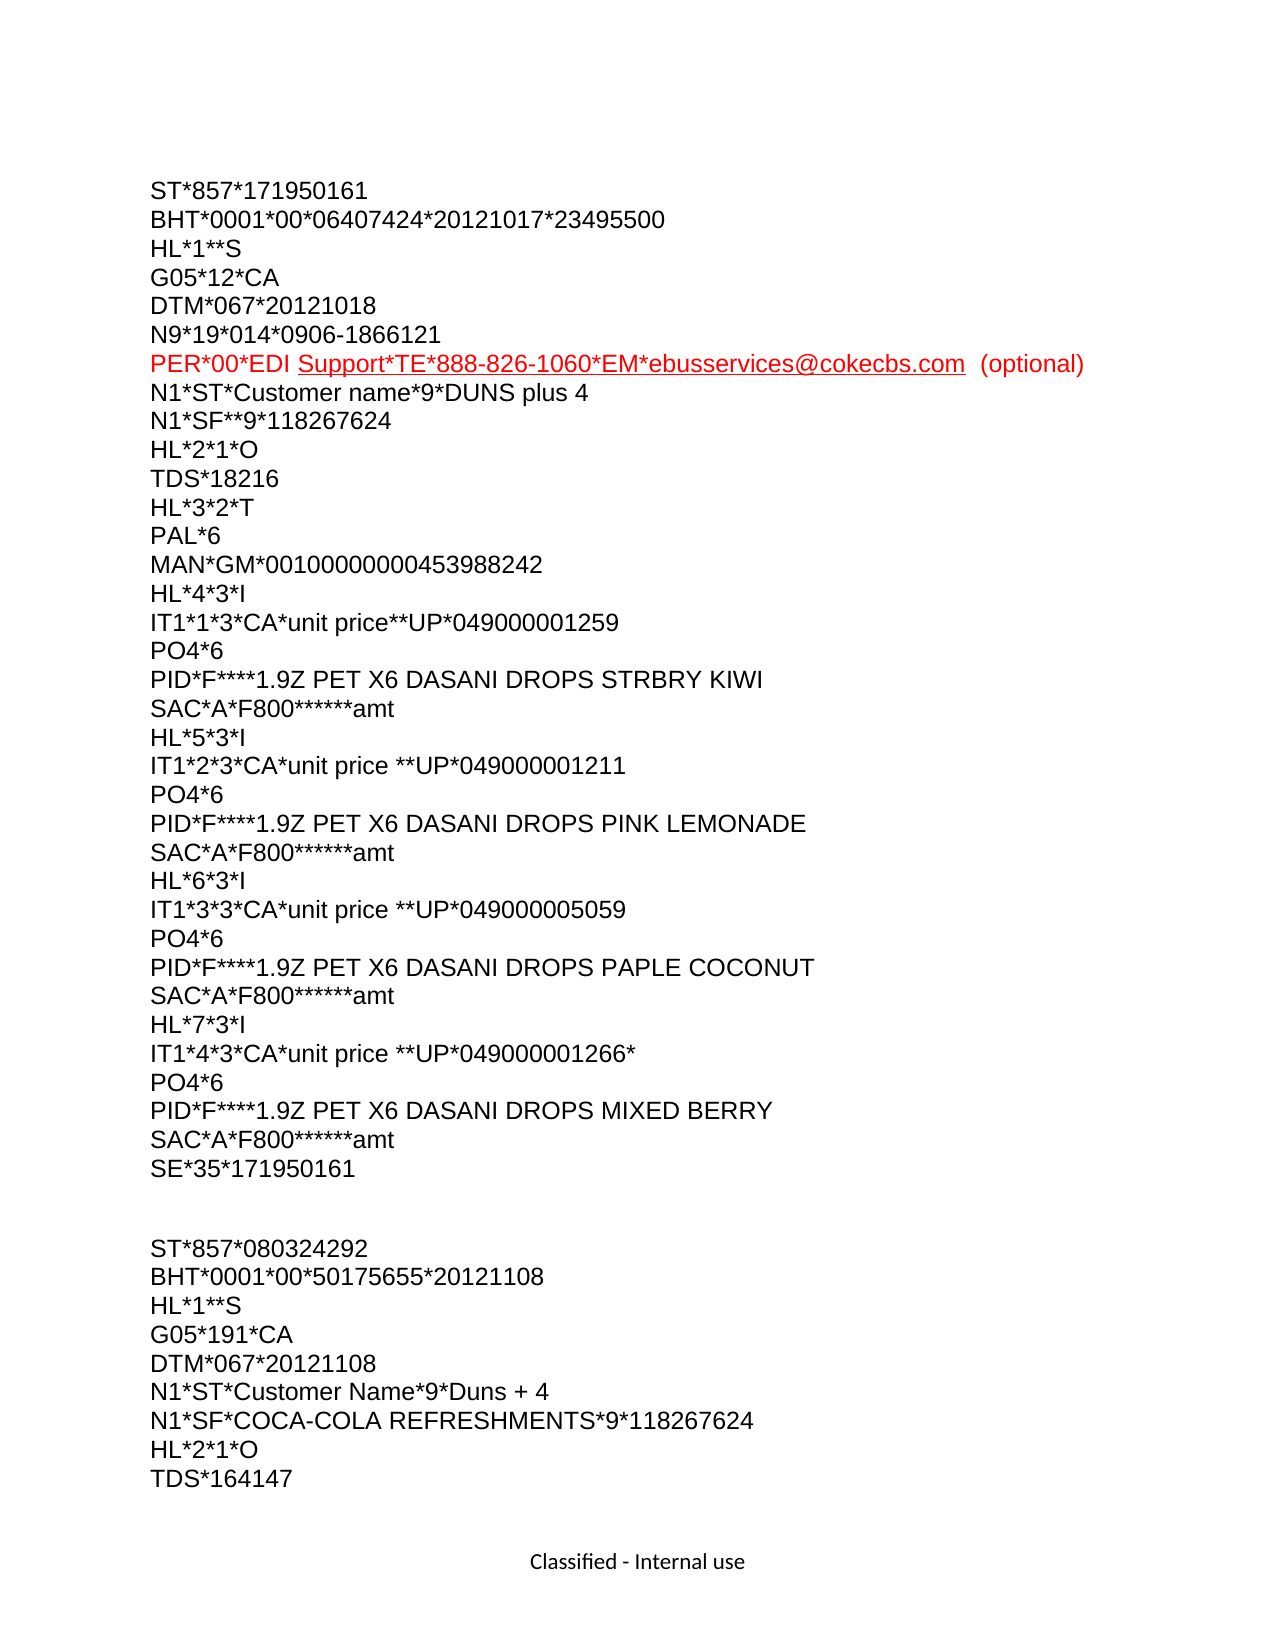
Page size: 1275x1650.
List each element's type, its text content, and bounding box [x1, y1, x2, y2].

text HL*5*3*I [150, 723, 1125, 751]
text SAC*A*F800******amt [150, 1125, 1125, 1154]
text IT1*3*3*CA*unit price **UP*049000005059 [150, 895, 1125, 924]
text DTM*067*20121108 [150, 1349, 1125, 1377]
text SAC*A*F800******amt [150, 981, 1125, 1010]
text G05*12*CA [150, 263, 1125, 291]
text HL*6*3*I [150, 866, 1125, 895]
text DTM*067*20121018 [150, 291, 1125, 320]
text PID*F****1.9Z PET X6 DASANI DROPS MIXED BERRY [150, 1096, 1125, 1125]
text TDS*18216 [150, 464, 1125, 493]
text HL*2*1*O [150, 1435, 1125, 1464]
text HL*3*2*T [150, 493, 1125, 521]
text N1*ST*Customer name*9*DUNS plus 4 [150, 378, 1125, 406]
text PAL*6 [150, 521, 1125, 550]
text PID*F****1.9Z PET X6 DASANI DROPS PAPLE COCONUT [150, 953, 1125, 981]
text ST*857*171950161 [150, 176, 1125, 205]
text IT1*2*3*CA*unit price **UP*049000001211 [150, 751, 1125, 780]
text HL*1**S [150, 1291, 1125, 1320]
text PO4*6 [150, 924, 1125, 953]
text N1*SF**9*118267624 [150, 406, 1125, 435]
text PER*00*EDI Support*TE*888-826-1060*EM*ebusservices@cokecbs.com (optional) [150, 349, 1125, 378]
text BHT*0001*00*50175655*20121108 [150, 1262, 1125, 1291]
text PID*F****1.9Z PET X6 DASANI DROPS STRBRY KIWI [150, 665, 1125, 694]
text PO4*6 [150, 1068, 1125, 1096]
text TDS*164147 [150, 1464, 1125, 1492]
text SAC*A*F800******amt [150, 694, 1125, 723]
text ST*857*080324292 [150, 1234, 1125, 1262]
text SAC*A*F800******amt [150, 838, 1125, 866]
text N1*SF*COCA-COLA REFRESHMENTS*9*118267624 [150, 1406, 1125, 1435]
text PID*F****1.9Z PET X6 DASANI DROPS PINK LEMONADE [150, 809, 1125, 838]
text G05*191*CA [150, 1320, 1125, 1349]
text HL*4*3*I [150, 579, 1125, 608]
text HL*2*1*O [150, 435, 1125, 464]
text PO4*6 [150, 780, 1125, 809]
text BHT*0001*00*06407424*20121017*23495500 [150, 205, 1125, 234]
text IT1*1*3*CA*unit price**UP*049000001259 [150, 608, 1125, 636]
text N1*ST*Customer Name*9*Duns + 4 [150, 1377, 1125, 1406]
text PO4*6 [150, 636, 1125, 665]
text SE*35*171950161 [150, 1154, 1125, 1183]
text HL*7*3*I [150, 1010, 1125, 1039]
text N9*19*014*0906-1866121 [150, 320, 1125, 349]
text MAN*GM*00100000000453988242 [150, 550, 1125, 579]
text HL*1**S [150, 234, 1125, 263]
text IT1*4*3*CA*unit price **UP*049000001266* [150, 1039, 1125, 1068]
